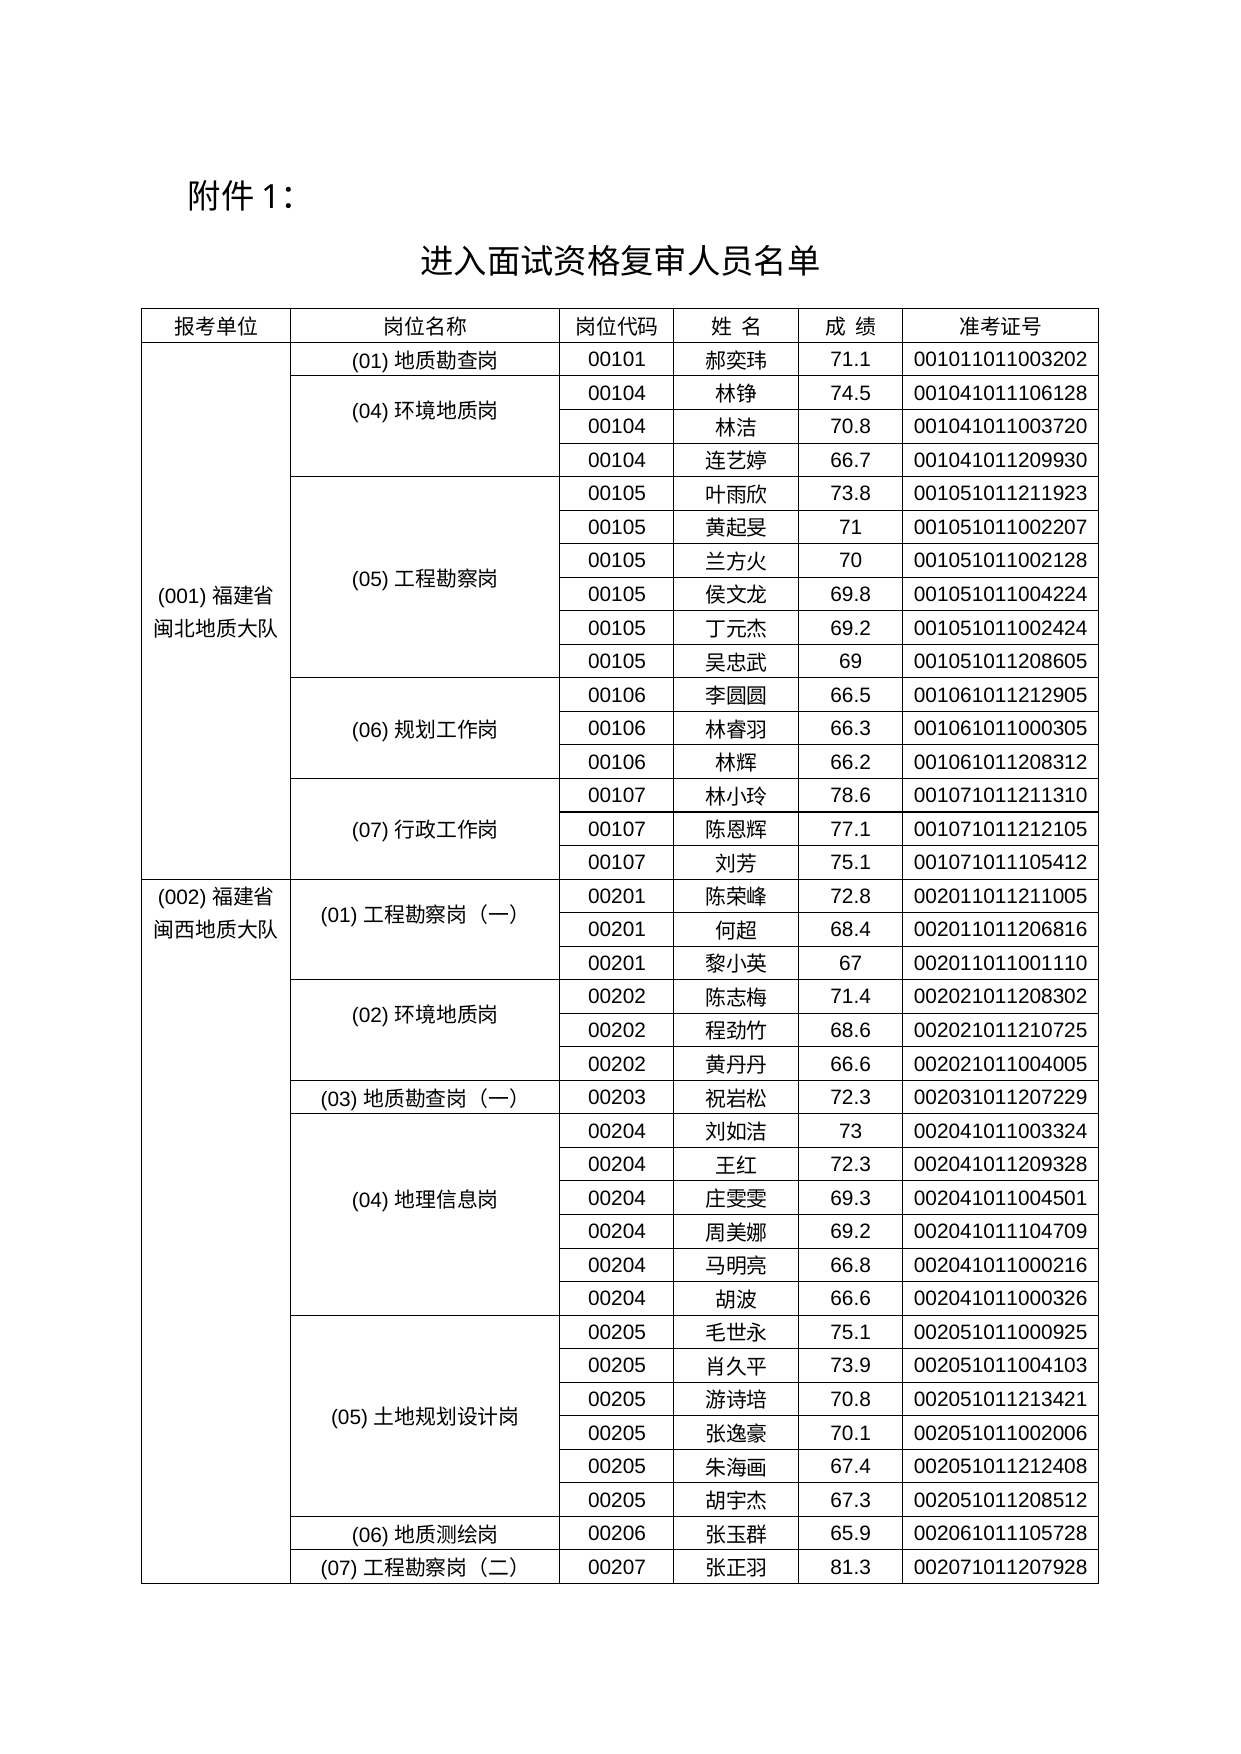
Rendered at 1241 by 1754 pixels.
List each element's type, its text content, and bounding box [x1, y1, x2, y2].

table_cell 陈荣峰 [674, 880, 798, 912]
table_cell 00206 [560, 1517, 673, 1549]
table_cell 001051011004224 [903, 578, 1098, 610]
table_cell 69 [799, 645, 902, 677]
table_cell 73.9 [799, 1349, 902, 1382]
table_cell 侯文龙 [674, 578, 798, 610]
table_cell 00203 [560, 1081, 673, 1113]
table_cell 00106 [560, 712, 673, 744]
table_cell 001071011211310 [903, 779, 1098, 811]
table_cell 65.9 [799, 1517, 902, 1549]
table_cell 00205 [560, 1316, 673, 1348]
table_cell 66.6 [799, 1282, 902, 1314]
table_cell 67 [799, 947, 902, 979]
table_header 岗位名称 [291, 309, 559, 342]
table_cell 69.8 [799, 578, 902, 610]
table_cell 73.8 [799, 477, 902, 509]
table_cell 71 [799, 511, 902, 543]
table_cell 林铮 [674, 376, 798, 409]
table_cell 001061011000305 [903, 712, 1098, 744]
table_cell 77.1 [799, 813, 902, 845]
table_cell 74.5 [799, 376, 902, 409]
table_cell 71.1 [799, 343, 902, 375]
table_cell 黄起旻 [674, 511, 798, 543]
table_cell 吴忠武 [674, 645, 798, 677]
table_cell 李圆圆 [674, 678, 798, 711]
table_cell 00107 [560, 779, 673, 811]
table_cell 00205 [560, 1383, 673, 1415]
table_cell 67.3 [799, 1483, 902, 1516]
table_cell 00204 [560, 1282, 673, 1314]
table_cell 周美娜 [674, 1215, 798, 1247]
table_cell 张逸豪 [674, 1416, 798, 1449]
table_cell 81.3 [799, 1550, 902, 1583]
table_cell 00101 [560, 343, 673, 375]
table_cell 002021011004005 [903, 1047, 1098, 1080]
table_cell 66.5 [799, 678, 902, 711]
table_cell 001051011002424 [903, 611, 1098, 644]
table_cell 00202 [560, 980, 673, 1013]
table_cell 002041011104709 [903, 1215, 1098, 1247]
table_cell 002041011209328 [903, 1148, 1098, 1180]
table_cell 002061011105728 [903, 1517, 1098, 1549]
table_cell 00107 [560, 813, 673, 845]
table_cell 78.6 [799, 779, 902, 811]
table_cell (05) 土地规划设计岗 [291, 1316, 559, 1516]
table_cell 00104 [560, 410, 673, 442]
table_cell 001041011106128 [903, 376, 1098, 409]
table_cell 66.7 [799, 444, 902, 476]
table_cell 00106 [560, 745, 673, 778]
table_cell 毛世永 [674, 1316, 798, 1348]
table_cell 002051011000925 [903, 1316, 1098, 1348]
table_cell 66.2 [799, 745, 902, 778]
table_cell 00204 [560, 1114, 673, 1147]
table_cell 001011011003202 [903, 343, 1098, 375]
table_cell 胡波 [674, 1282, 798, 1314]
table_cell 郝奕玮 [674, 343, 798, 375]
table_cell 75.1 [799, 846, 902, 878]
table_cell 70.8 [799, 1383, 902, 1415]
table_cell 00205 [560, 1349, 673, 1382]
table_header 准考证号 [903, 309, 1098, 342]
table_cell 001051011002128 [903, 544, 1098, 577]
table_cell 庄雯雯 [674, 1181, 798, 1214]
table_cell 王红 [674, 1148, 798, 1180]
table_cell 70.8 [799, 410, 902, 442]
table_cell 00201 [560, 880, 673, 912]
table_cell 黄丹丹 [674, 1047, 798, 1080]
table_cell 66.3 [799, 712, 902, 744]
table_cell 张正羽 [674, 1550, 798, 1583]
table_cell 68.4 [799, 913, 902, 946]
table_cell 001061011212905 [903, 678, 1098, 711]
table_cell 69.2 [799, 1215, 902, 1247]
table_cell 黎小英 [674, 947, 798, 979]
table_cell 001071011105412 [903, 846, 1098, 878]
table_cell 00105 [560, 611, 673, 644]
table_cell 002041011003324 [903, 1114, 1098, 1147]
table_cell 002051011002006 [903, 1416, 1098, 1449]
table_cell 兰方火 [674, 544, 798, 577]
table_cell 69.2 [799, 611, 902, 644]
text 进入面试资格复审人员名单 [187, 227, 1053, 292]
table_cell 00204 [560, 1215, 673, 1247]
table_cell 001071011212105 [903, 813, 1098, 845]
table_cell 71.4 [799, 980, 902, 1013]
table_cell 002051011208512 [903, 1483, 1098, 1516]
table_cell 林小玲 [674, 779, 798, 811]
table_cell (001) 福建省闽北地质大队 [142, 343, 290, 878]
table_cell 001051011208605 [903, 645, 1098, 677]
table_cell 002041011004501 [903, 1181, 1098, 1214]
table_cell 丁元杰 [674, 611, 798, 644]
table_cell 00204 [560, 1148, 673, 1180]
table_cell 72.3 [799, 1081, 902, 1113]
table_cell 00105 [560, 477, 673, 509]
table_cell 马明亮 [674, 1249, 798, 1281]
table_cell 00205 [560, 1450, 673, 1482]
table_cell (07) 工程勘察岗（二） [291, 1550, 559, 1583]
table_cell (002) 福建省闽西地质大队 [142, 880, 290, 1583]
table_cell 00105 [560, 645, 673, 677]
table_cell 陈志梅 [674, 980, 798, 1013]
table_cell 游诗培 [674, 1383, 798, 1415]
table_cell 叶雨欣 [674, 477, 798, 509]
table_cell (06) 规划工作岗 [291, 678, 559, 778]
table_cell 002041011000216 [903, 1249, 1098, 1281]
table_cell 002071011207928 [903, 1550, 1098, 1583]
table_cell 林辉 [674, 745, 798, 778]
table_cell 陈恩辉 [674, 813, 798, 845]
table_cell 73 [799, 1114, 902, 1147]
table_cell (04) 环境地质岗 [291, 376, 559, 476]
table_cell 69.3 [799, 1181, 902, 1214]
table_cell 00201 [560, 913, 673, 946]
table_cell (01) 工程勘察岗（一） [291, 880, 559, 979]
text 附件1： [187, 162, 1053, 227]
table_cell 002011011001110 [903, 947, 1098, 979]
table_cell 002041011000326 [903, 1282, 1098, 1314]
table_cell 连艺婷 [674, 444, 798, 476]
table_cell 朱海画 [674, 1450, 798, 1482]
table_cell 00204 [560, 1181, 673, 1214]
table_cell 刘如洁 [674, 1114, 798, 1147]
table_cell 75.1 [799, 1316, 902, 1348]
table_header 姓 名 [674, 309, 798, 342]
table_cell 00205 [560, 1416, 673, 1449]
table_cell 002031011207229 [903, 1081, 1098, 1113]
table_cell 祝岩松 [674, 1081, 798, 1113]
table_cell 001061011208312 [903, 745, 1098, 778]
table_cell 002021011210725 [903, 1014, 1098, 1046]
table_cell 72.8 [799, 880, 902, 912]
table_cell 002051011213421 [903, 1383, 1098, 1415]
table_cell 00106 [560, 678, 673, 711]
table_cell 002021011208302 [903, 980, 1098, 1013]
table_cell 72.3 [799, 1148, 902, 1180]
table_cell (04) 地理信息岗 [291, 1114, 559, 1314]
table_cell 70 [799, 544, 902, 577]
table_cell 67.4 [799, 1450, 902, 1482]
table_cell 00105 [560, 544, 673, 577]
table_cell 肖久平 [674, 1349, 798, 1382]
table_cell 001041011209930 [903, 444, 1098, 476]
table_cell 002011011211005 [903, 880, 1098, 912]
table_cell (03) 地质勘查岗（一） [291, 1081, 559, 1113]
table_cell 张玉群 [674, 1517, 798, 1549]
table_cell (05) 工程勘察岗 [291, 477, 559, 677]
table_header 岗位代码 [560, 309, 673, 342]
table_cell 何超 [674, 913, 798, 946]
table_header 成 绩 [799, 309, 902, 342]
table_cell 66.8 [799, 1249, 902, 1281]
table_cell 00105 [560, 511, 673, 543]
table_cell (02) 环境地质岗 [291, 980, 559, 1080]
table_cell 001041011003720 [903, 410, 1098, 442]
table_cell (01) 地质勘查岗 [291, 343, 559, 375]
table_cell 001051011002207 [903, 511, 1098, 543]
table_cell 00207 [560, 1550, 673, 1583]
table_cell 00105 [560, 578, 673, 610]
table_cell 程劲竹 [674, 1014, 798, 1046]
table_cell 林洁 [674, 410, 798, 442]
table_cell (07) 行政工作岗 [291, 779, 559, 878]
table_cell 胡宇杰 [674, 1483, 798, 1516]
table_cell 00205 [560, 1483, 673, 1516]
table_cell 00202 [560, 1047, 673, 1080]
table_cell 00107 [560, 846, 673, 878]
table_cell 70.1 [799, 1416, 902, 1449]
table_cell 刘芳 [674, 846, 798, 878]
table_cell 002051011212408 [903, 1450, 1098, 1482]
table_header 报考单位 [142, 309, 290, 342]
table_cell 68.6 [799, 1014, 902, 1046]
table_cell (06) 地质测绘岗 [291, 1517, 559, 1549]
table_cell 002011011206816 [903, 913, 1098, 946]
table_cell 00104 [560, 444, 673, 476]
table_cell 001051011211923 [903, 477, 1098, 509]
table_cell 00201 [560, 947, 673, 979]
table_cell 00202 [560, 1014, 673, 1046]
table_cell 002051011004103 [903, 1349, 1098, 1382]
table_cell 林睿羽 [674, 712, 798, 744]
table_cell 00104 [560, 376, 673, 409]
table_cell 66.6 [799, 1047, 902, 1080]
table_cell 00204 [560, 1249, 673, 1281]
